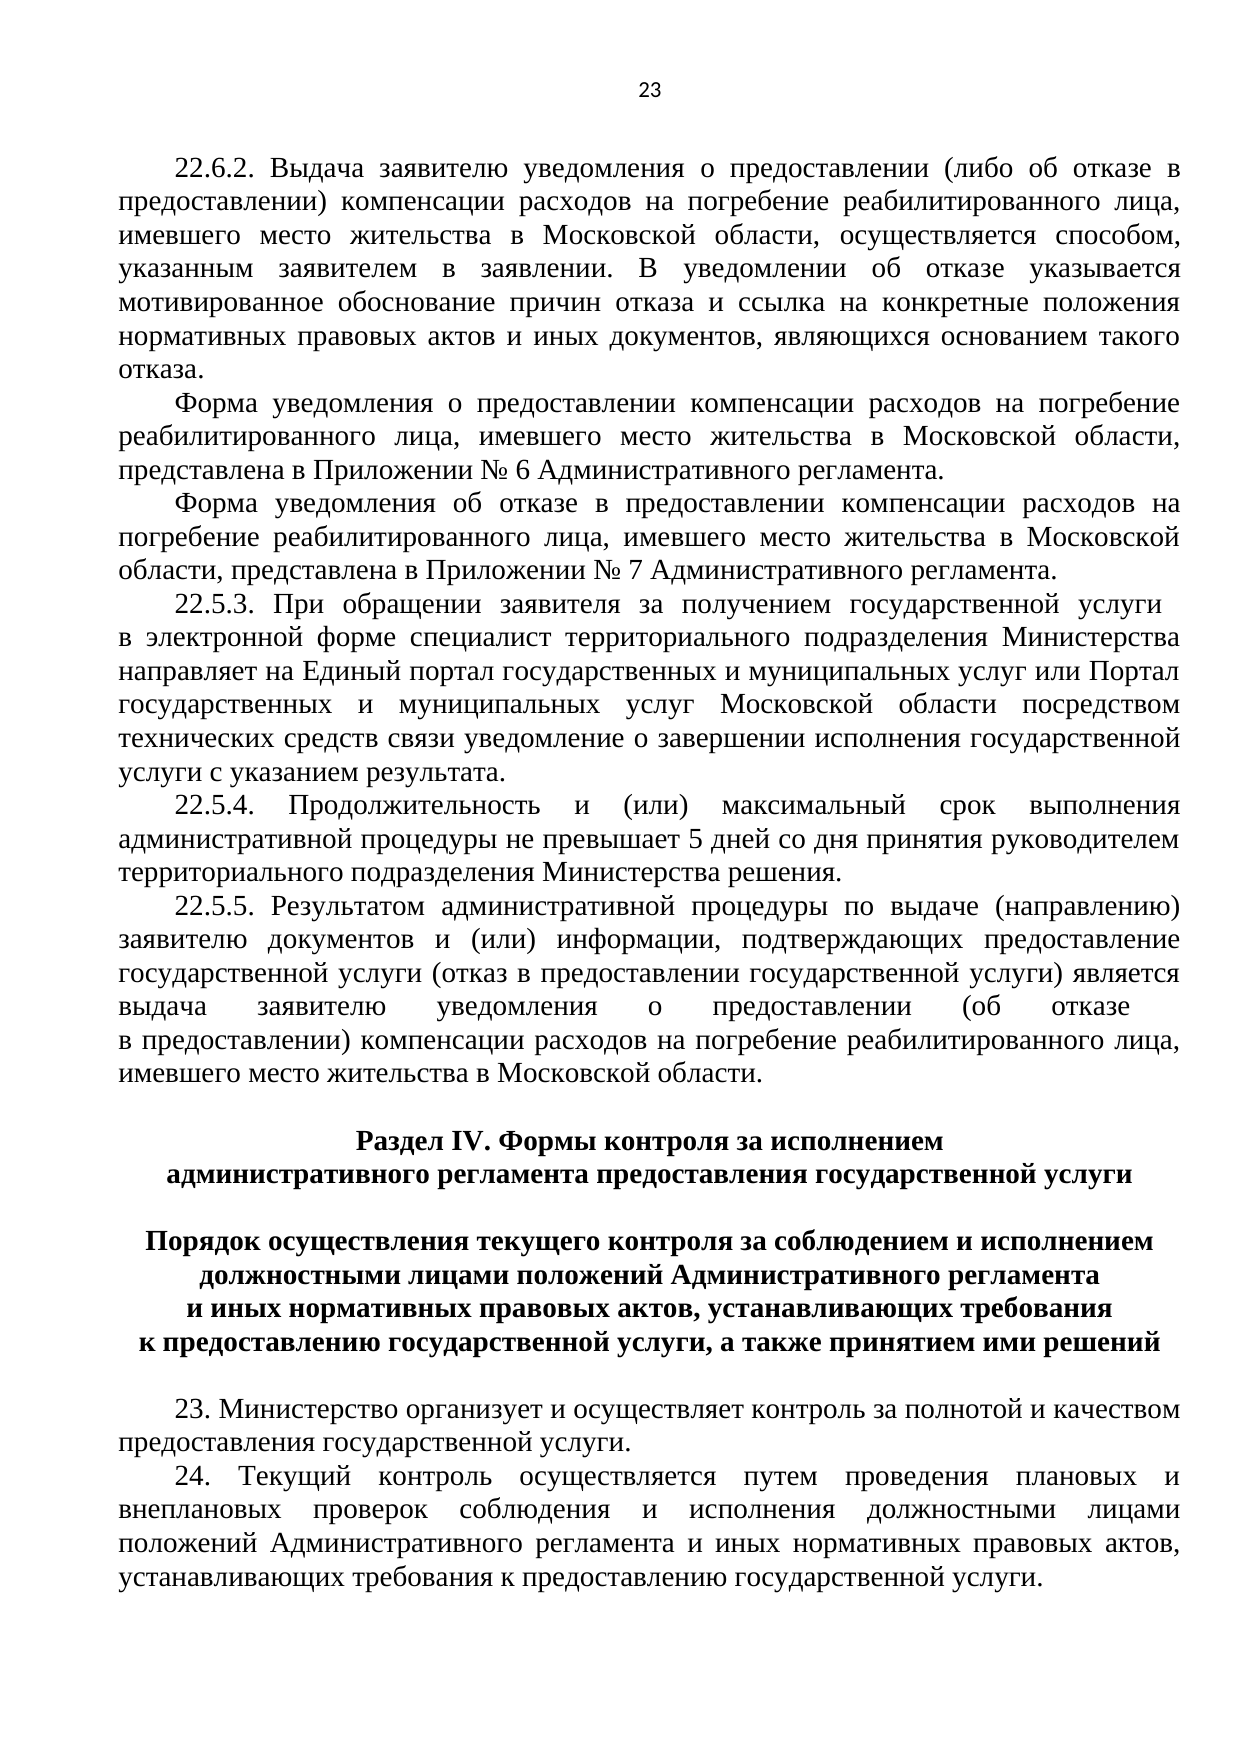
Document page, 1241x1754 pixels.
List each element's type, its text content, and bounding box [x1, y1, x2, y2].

text 22.5.4. Продолжительность и (или) максимальный срок выполнения административной процедуры не превышает 5 дней со дня принятия руководителем территориального подразделения Министерства решения. [118, 787, 1181, 888]
text административного регламента предоставления государственной услуги [118, 1156, 1181, 1190]
text и иных нормативных правовых актов, устанавливающих требования [118, 1290, 1181, 1324]
text 22.5.5. Результатом административной процедуры по выдаче (направлению) заявителю документов и (или) информации, подтверждающих предоставление государственной услуги (отказ в предоставлении государственной услуги) является выдача заявителю уведомления о предоставлении (об отказе в предоставлении) компенсации расходов на погребение реабилитированного лица, имевшего место жительства в Московской области. [118, 888, 1181, 1089]
text 24. Текущий контроль осуществляется путем проведения плановых и внеплановых проверок соблюдения и исполнения должностными лицами положений Административного регламента и иных нормативных правовых актов, устанавливающих требования к предоставлению государственной услуги. [118, 1458, 1181, 1592]
text 22.5.3. При обращении заявителя за получением государственной услуги в электронной форме специалист территориального подразделения Министерства направляет на Единый портал государственных и муниципальных услуг или Портал государственных и муниципальных услуг Московской области посредством технических средств связи уведомление о завершении исполнения государственной услуги с указанием результата. [118, 586, 1181, 787]
text Форма уведомления о предоставлении компенсации расходов на погребение реабилитированного лица, имевшего место жительства в Московской области, представлена в Приложении № 6 Административного регламента. [118, 385, 1181, 485]
text Форма уведомления об отказе в предоставлении компенсации расходов на погребение реабилитированного лица, имевшего место жительства в Московской области, представлена в Приложении № 7 Административного регламента. [118, 485, 1181, 586]
text 23. Министерство организует и осуществляет контроль за полнотой и качеством предоставления государственной услуги. [118, 1391, 1181, 1458]
text Порядок осуществления текущего контроля за соблюдением и исполнением должностными лицами положений Административного регламента [118, 1223, 1181, 1290]
text к предоставлению государственной услуги, а также принятием ими решений [118, 1324, 1181, 1357]
text Раздел IV. Формы контроля за исполнением [118, 1123, 1181, 1156]
text 22.6.2. Выдача заявителю уведомления о предоставлении (либо об отказе в предоставлении) компенсации расходов на погребение реабилитированного лица, имевшего место жительства в Московской области, осуществляется способом, указанным заявителем в заявлении. В уведомлении об отказе указывается мотивированное обоснование причин отказа и ссылка на конкретные положения нормативных правовых актов и иных документов, являющихся основанием такого отказа. [118, 150, 1181, 385]
